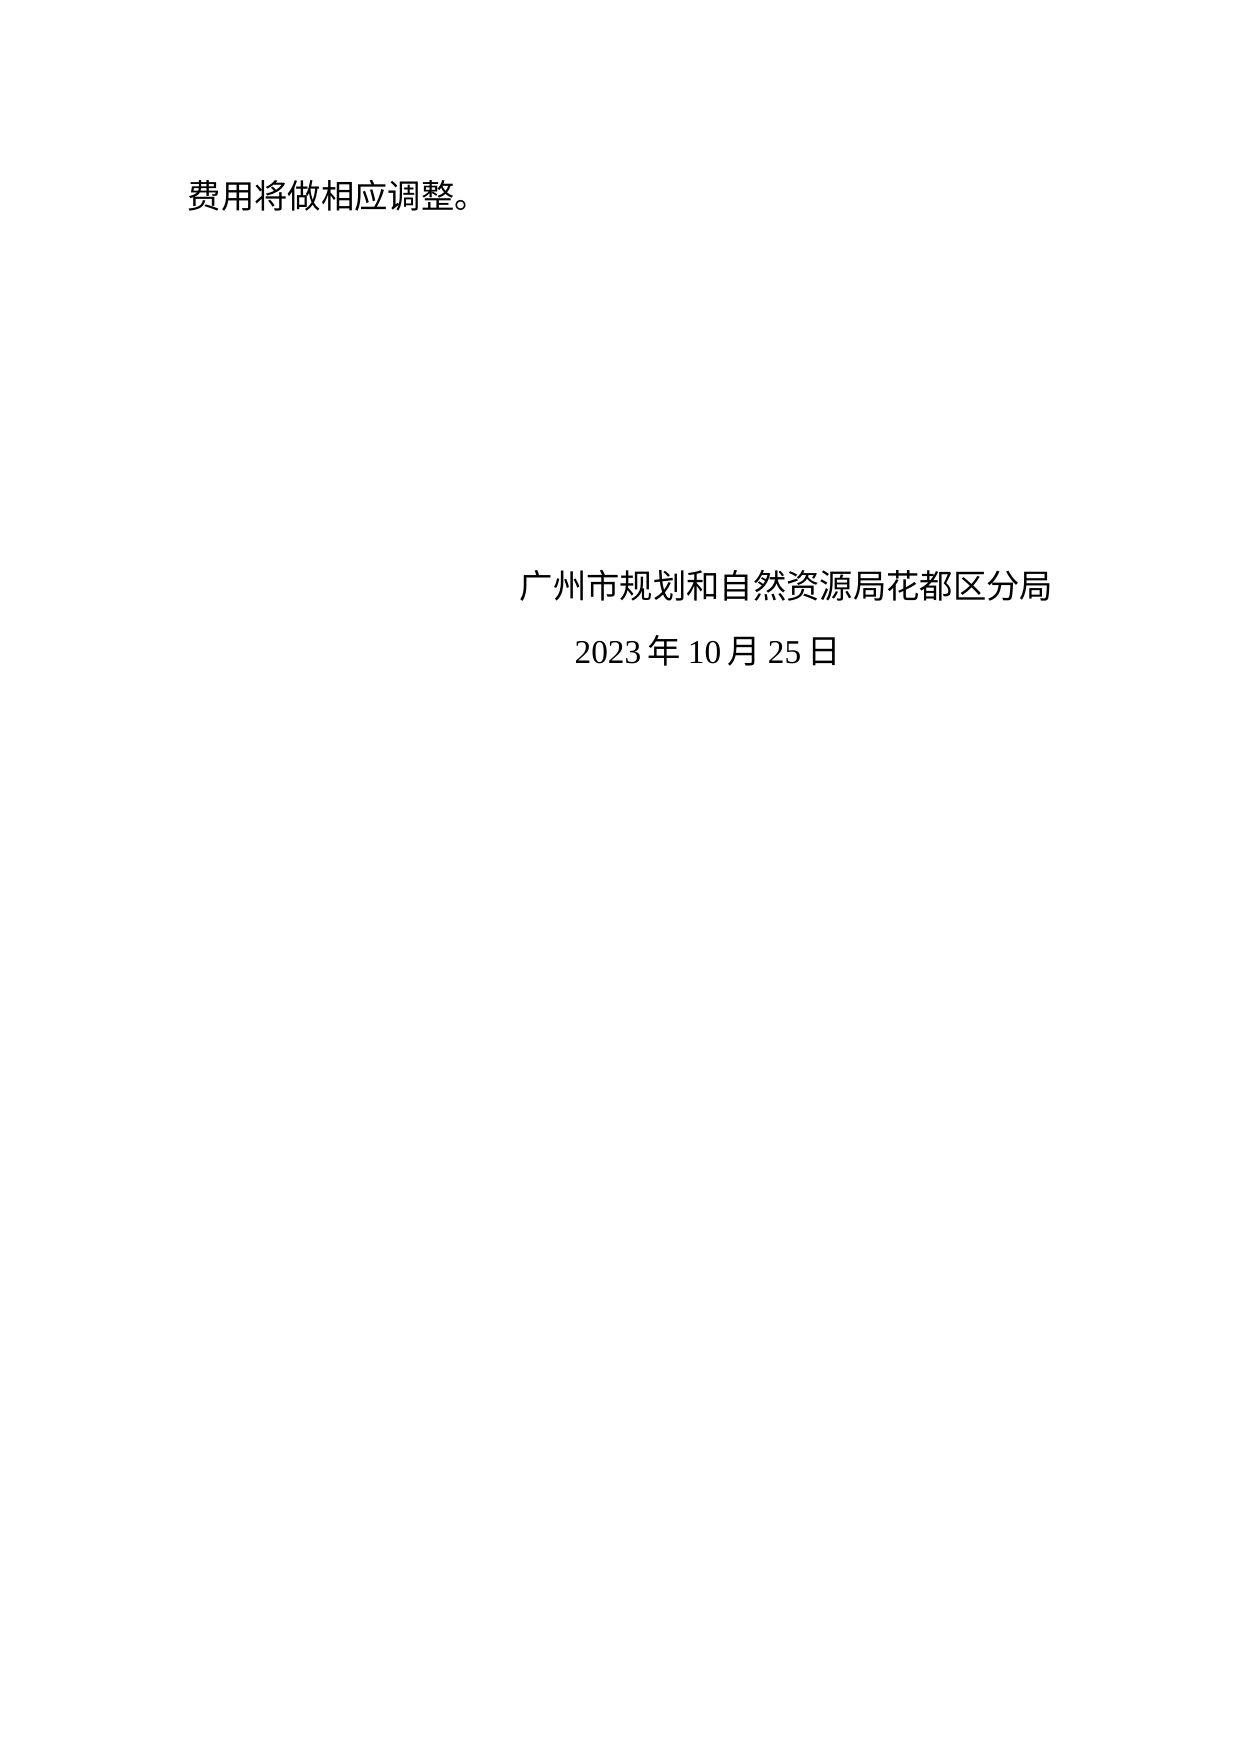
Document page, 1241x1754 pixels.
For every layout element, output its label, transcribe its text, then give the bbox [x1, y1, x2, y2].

text 2023年月日 [187, 617, 1053, 682]
text 广州市规划和自然资源局花都区分局 [187, 552, 1053, 617]
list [187, 162, 1053, 227]
